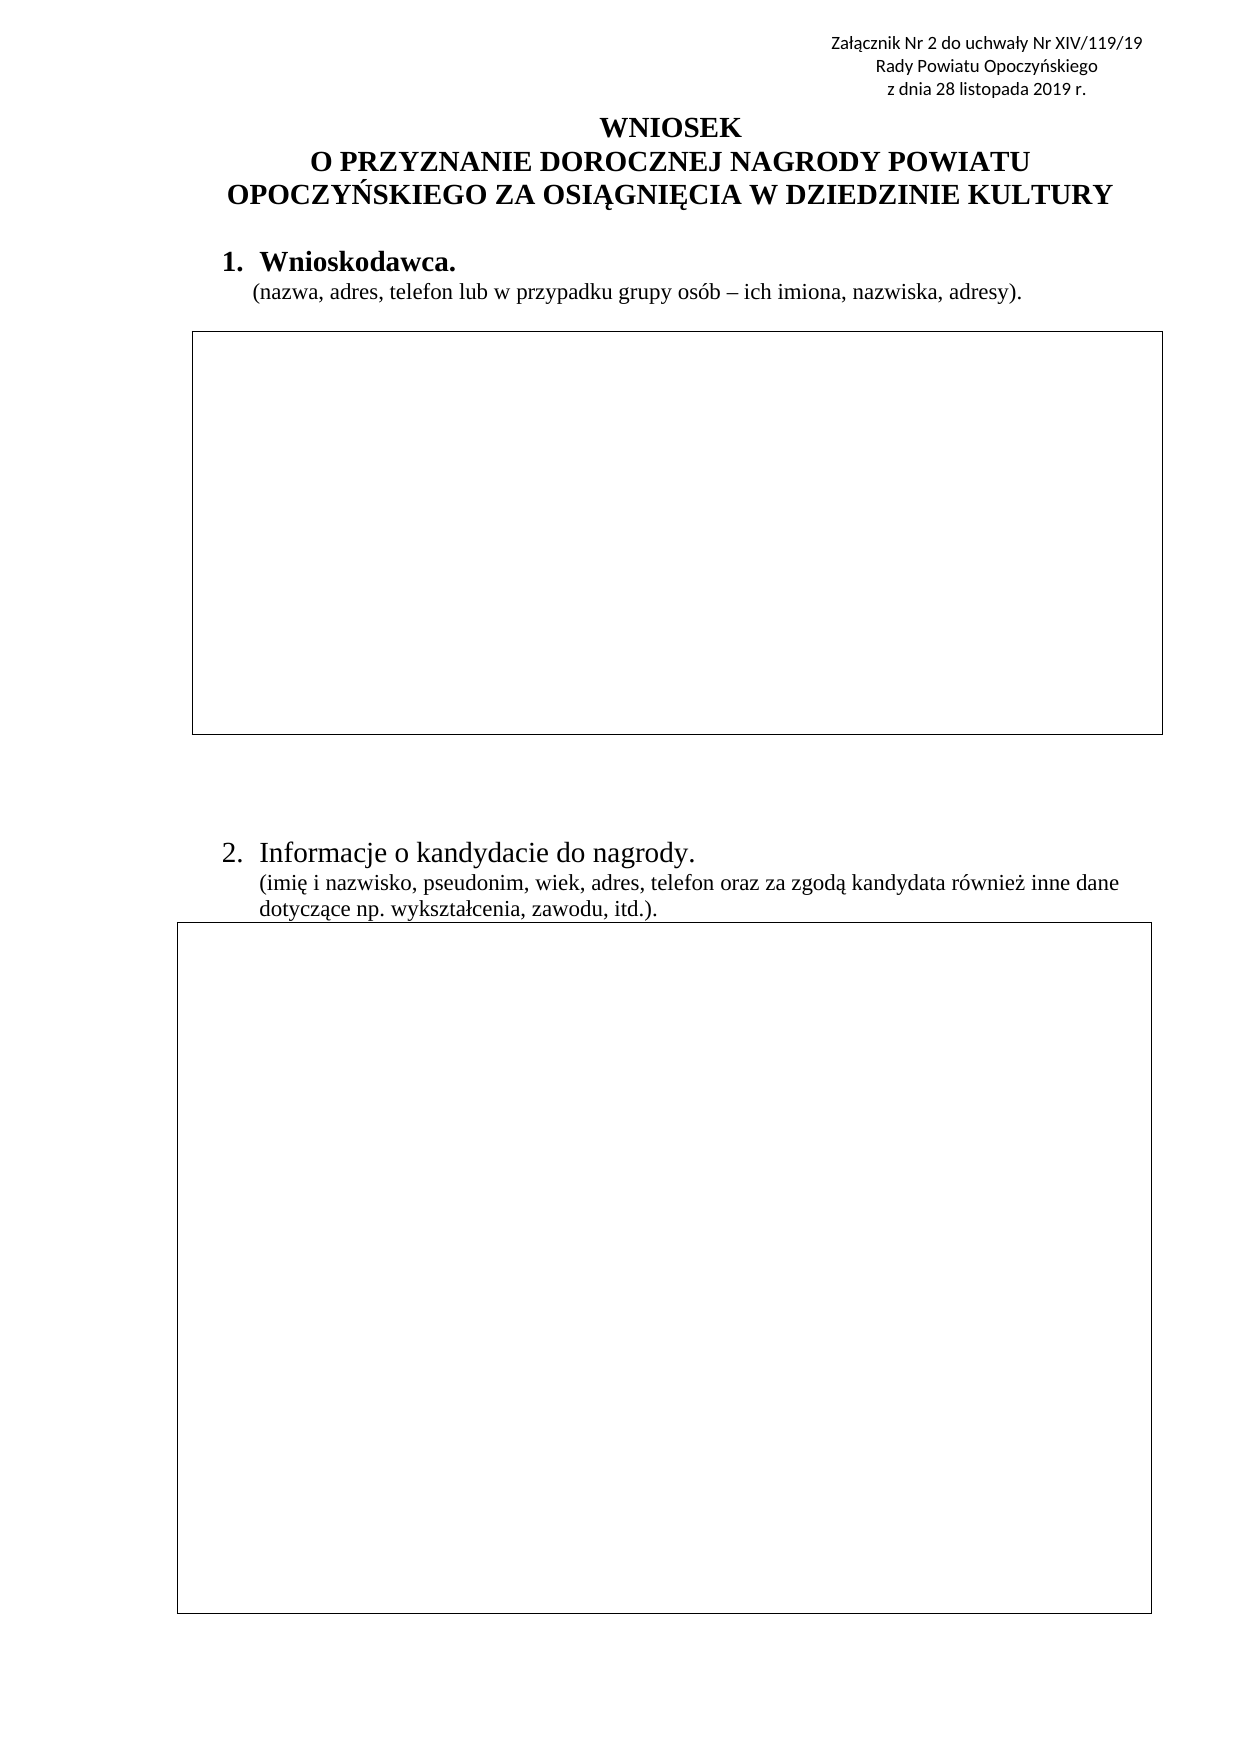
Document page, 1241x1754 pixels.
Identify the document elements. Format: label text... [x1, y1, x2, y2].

list Informacje o kandydacie do nagrody. [222, 836, 1163, 869]
list (nazwa, adres, telefon lub w przypadku grupy osób – ich imiona, nazwiska, adresy). [252, 278, 1163, 304]
text WNIOSEK [177, 110, 1163, 144]
list Wnioskodawca. [222, 244, 1163, 278]
table_header [178, 923, 1151, 1613]
text O PRZYZNANIE DOROCZNEJ NAGRODY POWIATU OPOCZYŃSKIEGO ZA OSIĄGNIĘCIA W DZIEDZINIE KULTURY [177, 144, 1163, 211]
list (imię i nazwisko, pseudonim, wiek, adres, telefon oraz za zgodą kandydata również inne dane dotyczące np. wykształcenia, zawodu, itd.). [259, 869, 1163, 922]
table_header [193, 332, 1162, 734]
